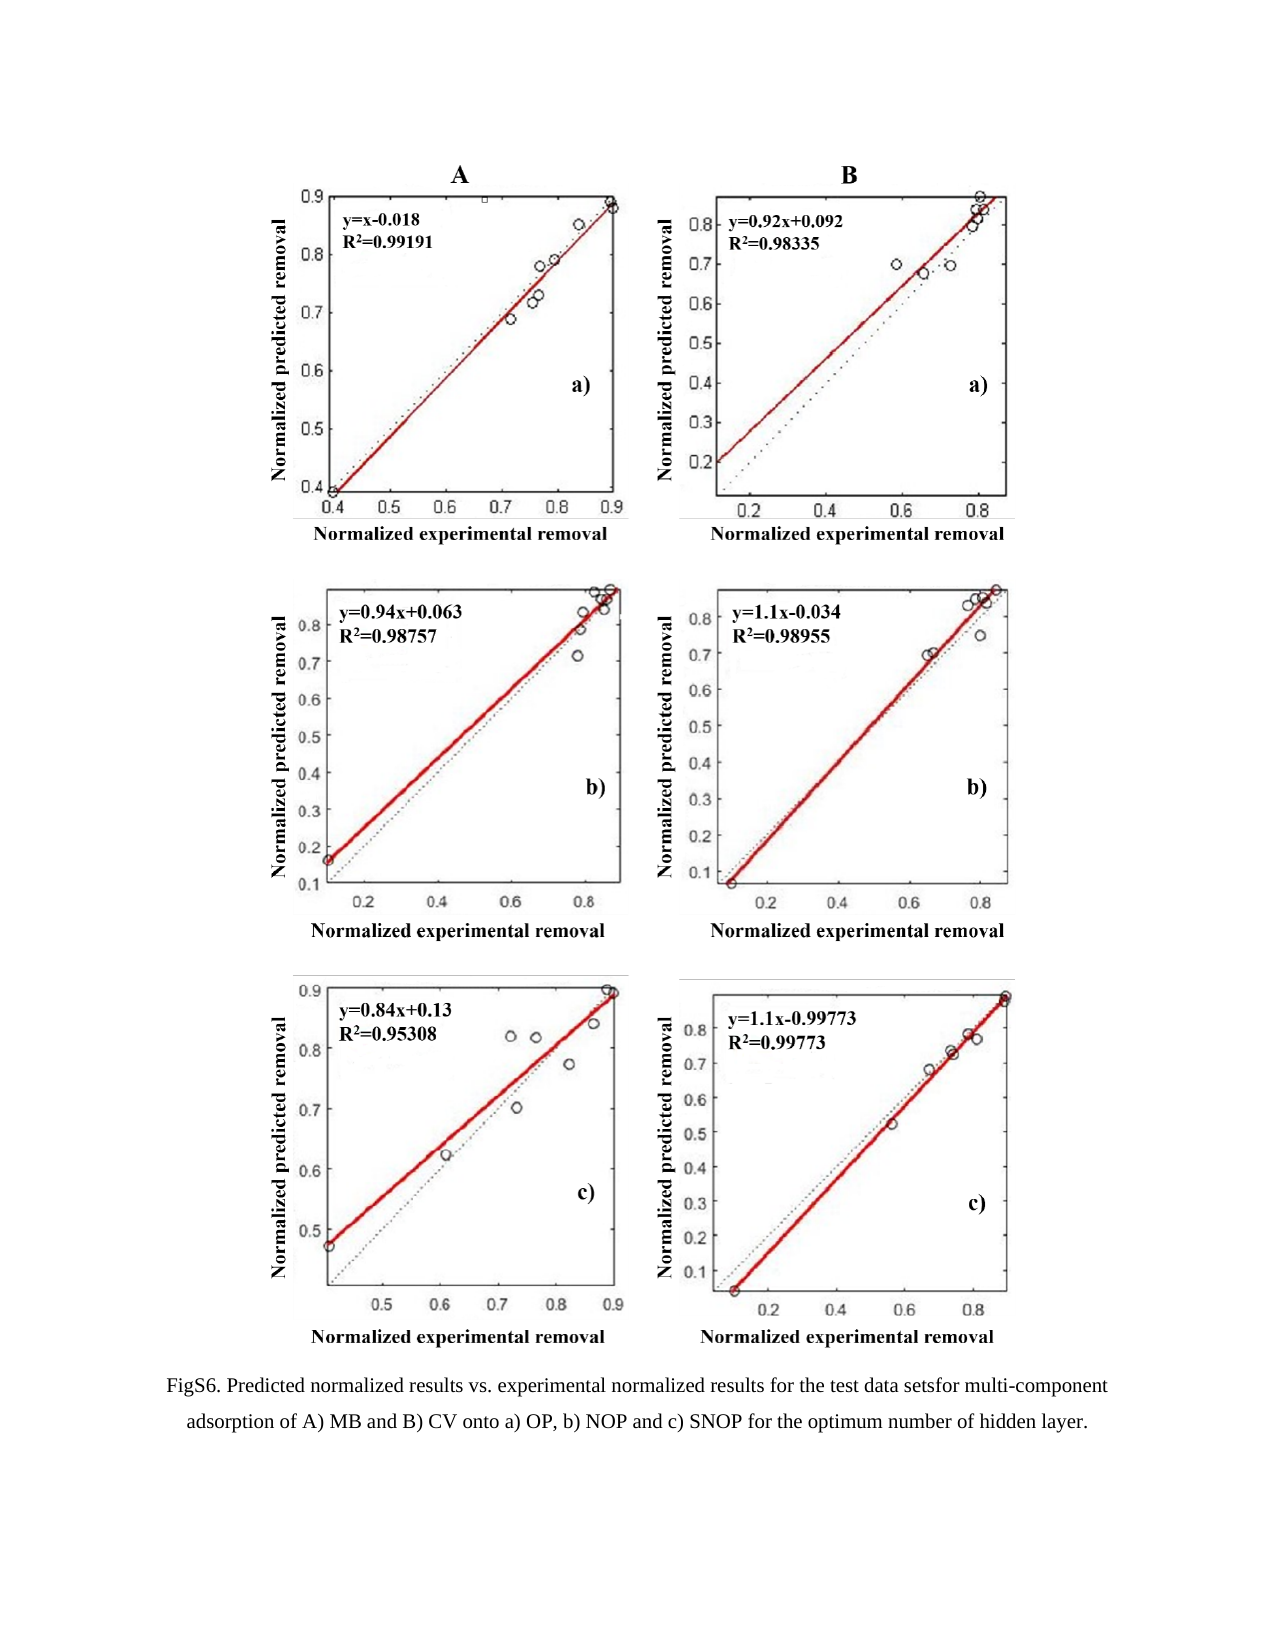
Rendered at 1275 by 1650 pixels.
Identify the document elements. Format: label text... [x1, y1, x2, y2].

text FigS6. Predicted normalized results vs. experimental normalized results for the test data setsfor multi-component adsorption of A) MB and B) CV onto a) OP, b) NOP and c) SNOP for the optimum number of hidden layer. [150, 1373, 1125, 1433]
picture [259, 150, 1016, 1360]
